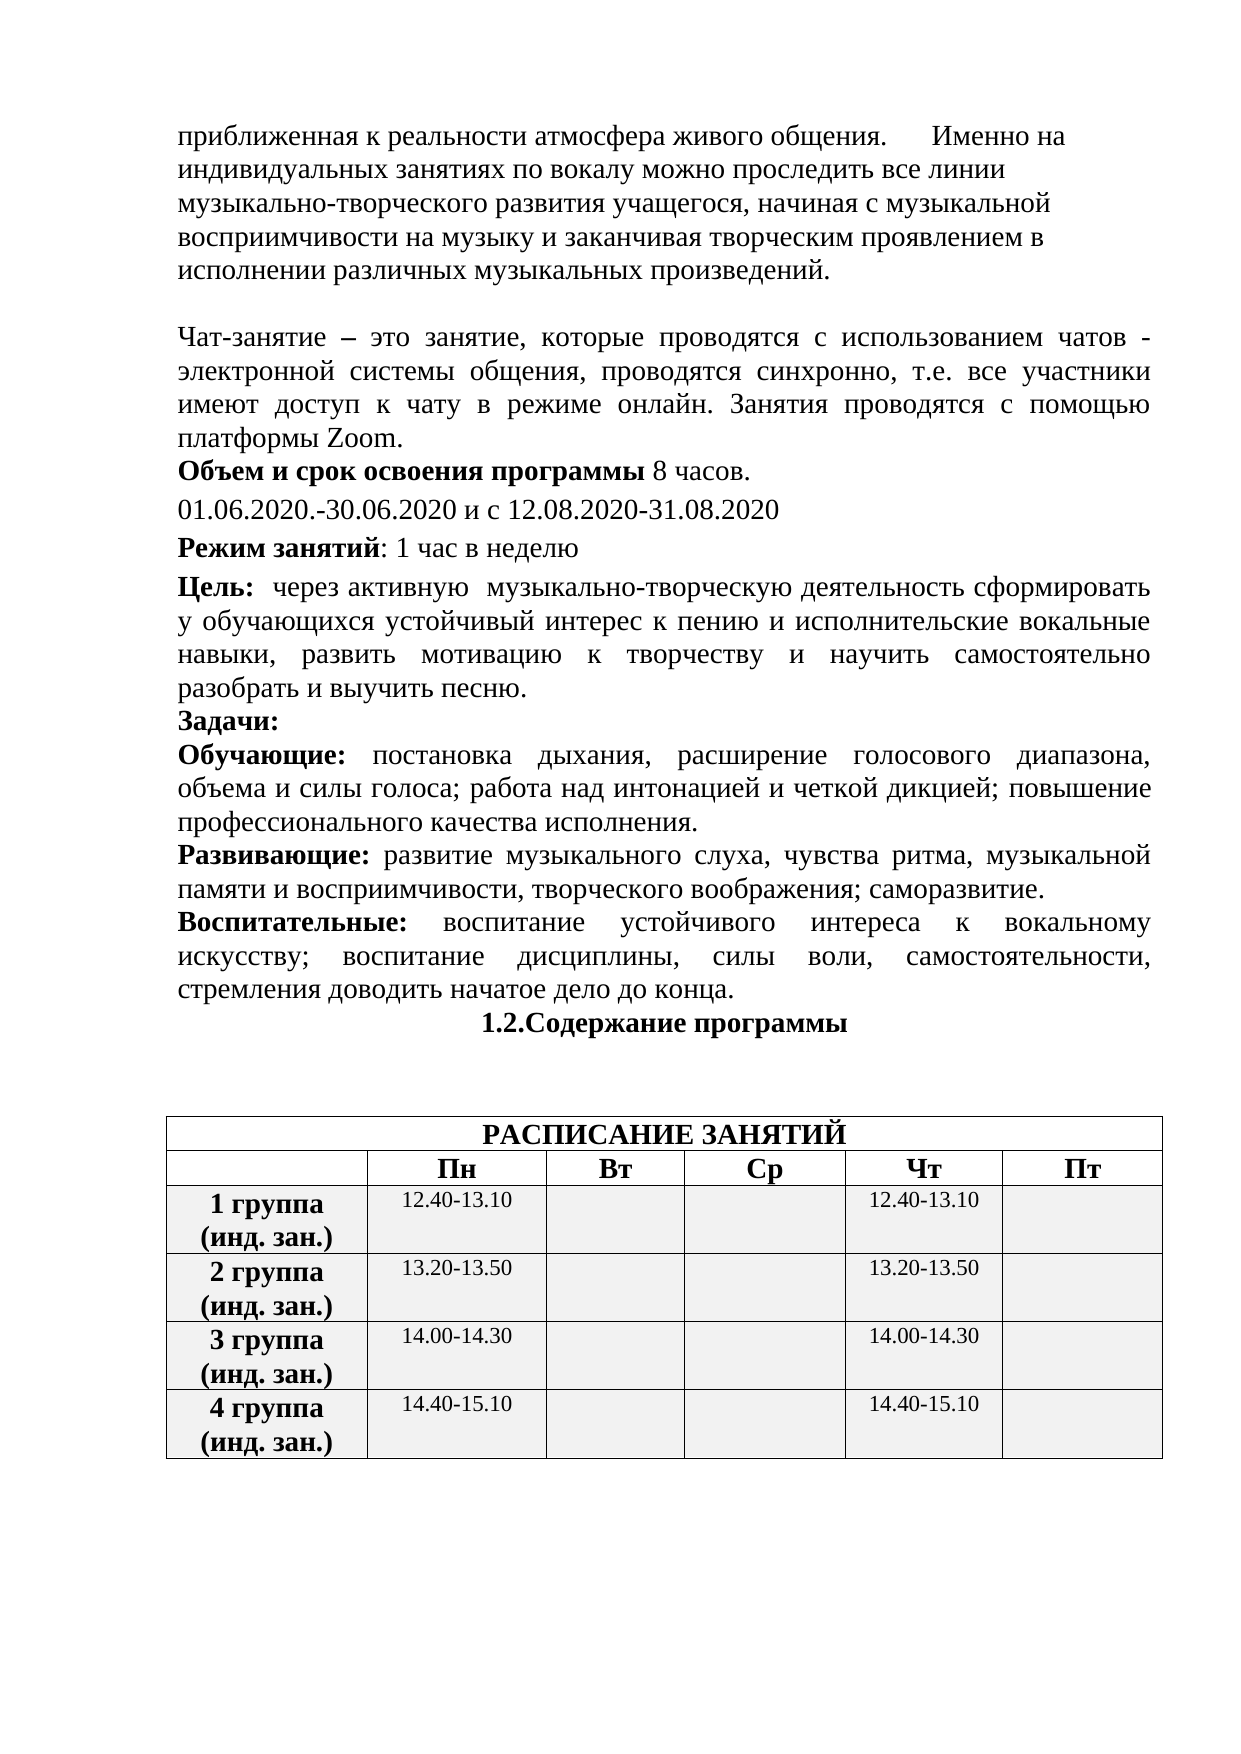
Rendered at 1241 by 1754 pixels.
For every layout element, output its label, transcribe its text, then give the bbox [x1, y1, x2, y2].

table_cell 14.40-15.10 [846, 1390, 1002, 1457]
table_cell [1003, 1322, 1162, 1389]
table_cell [685, 1390, 845, 1457]
table_cell [1003, 1186, 1162, 1253]
text Режим занятий: 1 час в неделю [177, 531, 1152, 564]
table_cell [547, 1390, 684, 1457]
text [177, 118, 1152, 286]
table_cell 13.20-13.50 [846, 1254, 1002, 1321]
text Развивающие: развитие музыкального слуха, чувства ритма, музыкальной памяти и восприимчивости, творческого воображения; саморазвитие. [177, 837, 1152, 904]
table_cell [685, 1254, 845, 1321]
table_cell 4 группа (инд. зан.) [167, 1390, 367, 1457]
table_cell [547, 1254, 684, 1321]
text 01.06.2020.-30.06.2020 и с 12.08.2020-31.08.2020 [177, 492, 1152, 526]
table_cell [547, 1186, 684, 1253]
table_cell 12.40-13.10 [846, 1186, 1002, 1253]
table_cell Чт [846, 1151, 1002, 1185]
text Воспитательные: воспитание устойчивого интереса к вокальному искусству; воспитание дисциплины, силы воли, самостоятельности, стремления доводить начатое дело до конца. [177, 904, 1152, 1005]
table_header РАСПИСАНИЕ ЗАНЯТИЙ [167, 1117, 1162, 1150]
table_cell 14.40-15.10 [368, 1390, 546, 1457]
table_cell 3 группа (инд. зан.) [167, 1322, 367, 1389]
table_cell [167, 1151, 367, 1185]
table_cell 14.00-14.30 [368, 1322, 546, 1389]
table_cell 1 группа (инд. зан.) [167, 1186, 367, 1253]
table_cell Вт [547, 1151, 684, 1185]
table_cell [685, 1322, 845, 1389]
table_cell 13.20-13.50 [368, 1254, 546, 1321]
text Чат-занятие – это занятие, которые проводятся с использованием чатов - электронной системы общения, проводятся синхронно, т.е. все участники имеют доступ к чату в режиме онлайн. Занятия проводятся с помощью платформы Zoom. [177, 319, 1152, 453]
table_cell [1003, 1390, 1162, 1457]
table_cell 2 группа (инд. зан.) [167, 1254, 367, 1321]
text Цель: через активную музыкально-творческую деятельность сформировать у обучающихся устойчивый интерес к пению и исполнительские вокальные навыки, развить мотивацию к творчеству и научить самостоятельно разобрать и выучить песню. [177, 569, 1152, 703]
text Объем и срок освоения программы 8 часов. [177, 453, 1152, 487]
table_cell 14.00-14.30 [846, 1322, 1002, 1389]
text 1.2.Содержание программы [177, 1005, 1152, 1039]
table_cell Пн [368, 1151, 546, 1185]
table_cell [547, 1322, 684, 1389]
table_cell [685, 1186, 845, 1253]
table_cell Ср [685, 1151, 845, 1185]
table_cell [1003, 1254, 1162, 1321]
text Задачи: [177, 703, 1152, 737]
text Обучающие: постановка дыхания, расширение голосового диапазона, объема и силы голоса; работа над интонацией и четкой дикцией; повышение профессионального качества исполнения. [177, 737, 1152, 837]
table_cell 12.40-13.10 [368, 1186, 546, 1253]
table_cell Пт [1003, 1151, 1162, 1185]
